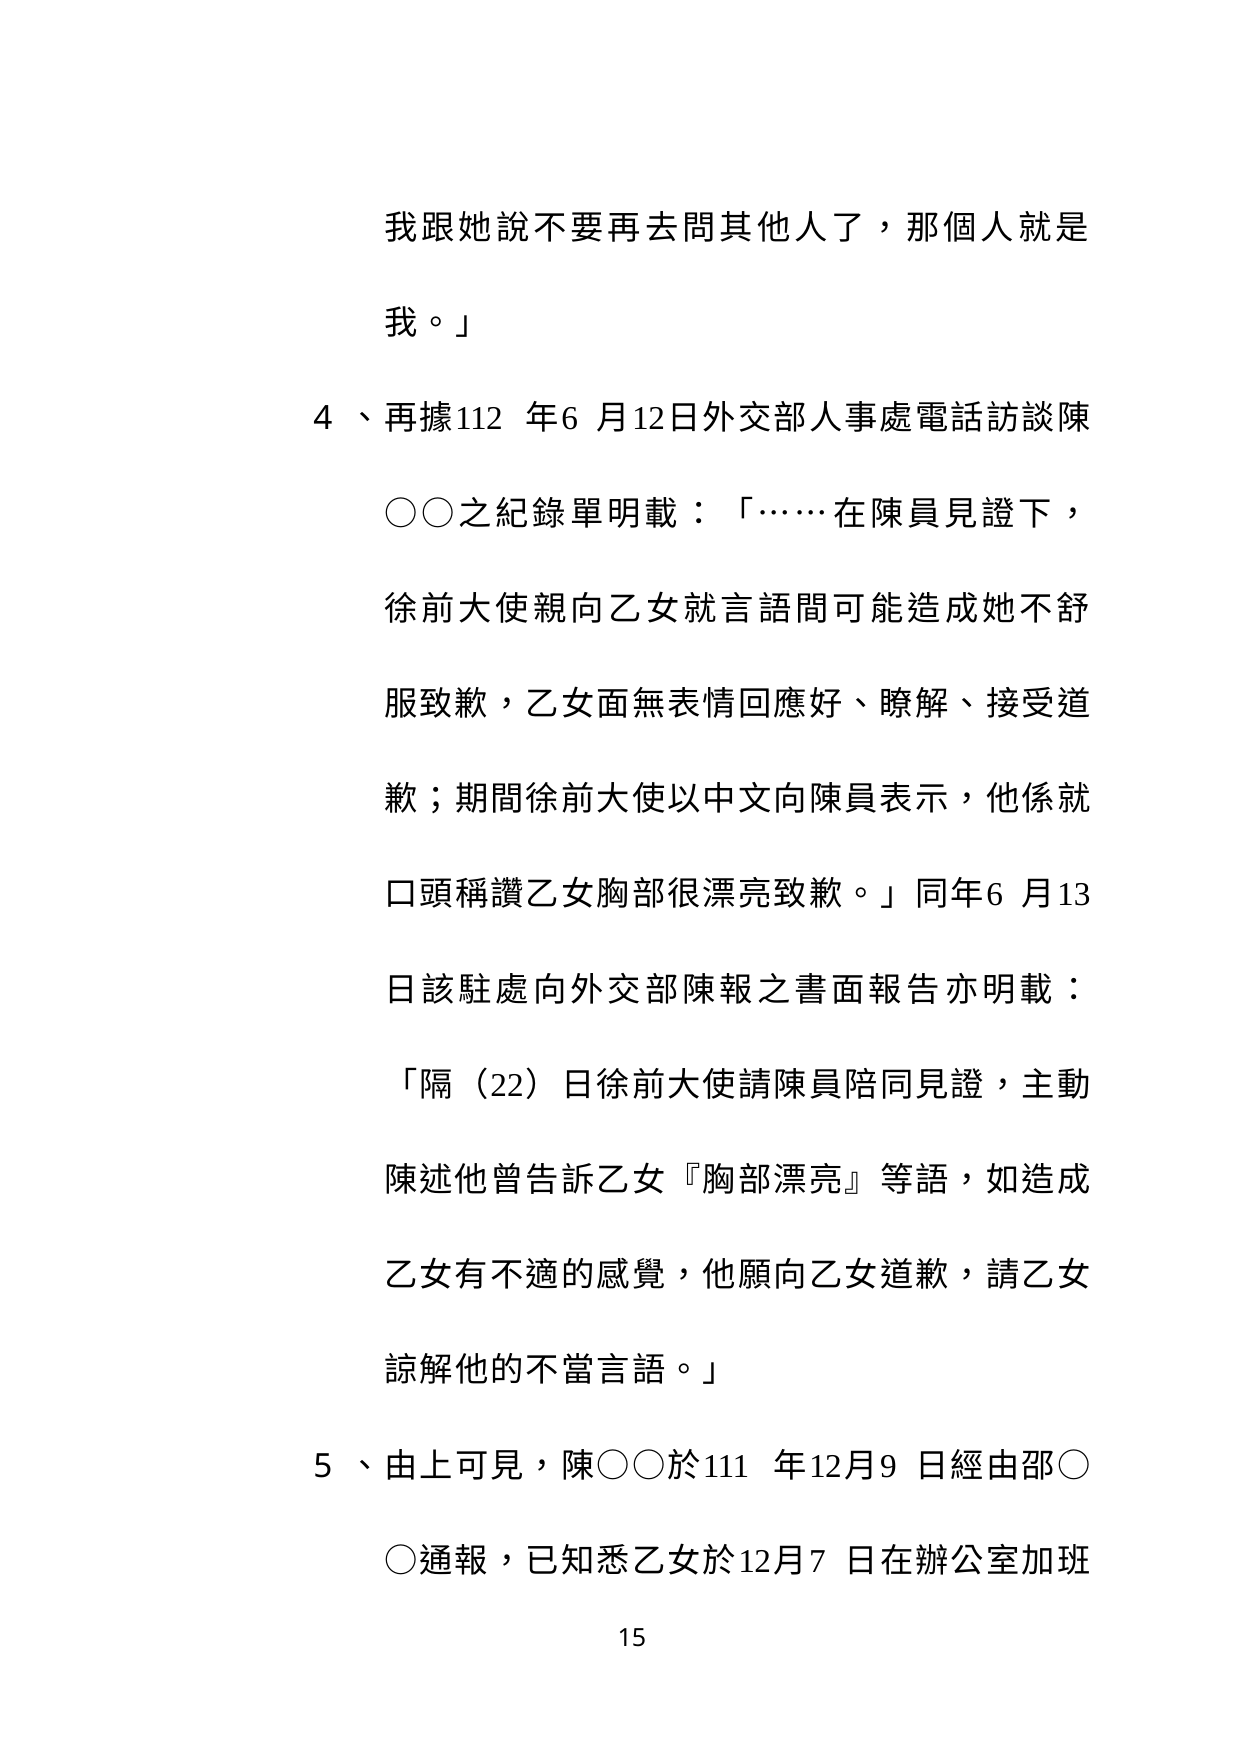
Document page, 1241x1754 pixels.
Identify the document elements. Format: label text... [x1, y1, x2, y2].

subtitle 再據112年6月12日外交部人事處電話訪談陳○○之紀錄單明載：「……在陳員見證下，徐前大使親向乙女就言語間可能造成她不舒服致歉，乙女面無表情回應好、瞭解、接受道歉；期間徐前大使以中文向陳員表示，他係就口頭稱讚乙女胸部很漂亮致歉。」同年6月13日該駐處向外交部陳報之書面報告亦明載：「隔（22）日徐前大使請陳員陪同見證，主動陳述他曾告訴乙女『胸部漂亮』等語，如造成乙女有不適的感覺，他願向乙女道歉，請乙女諒解他的不當言語。」 [296, 368, 1092, 1415]
